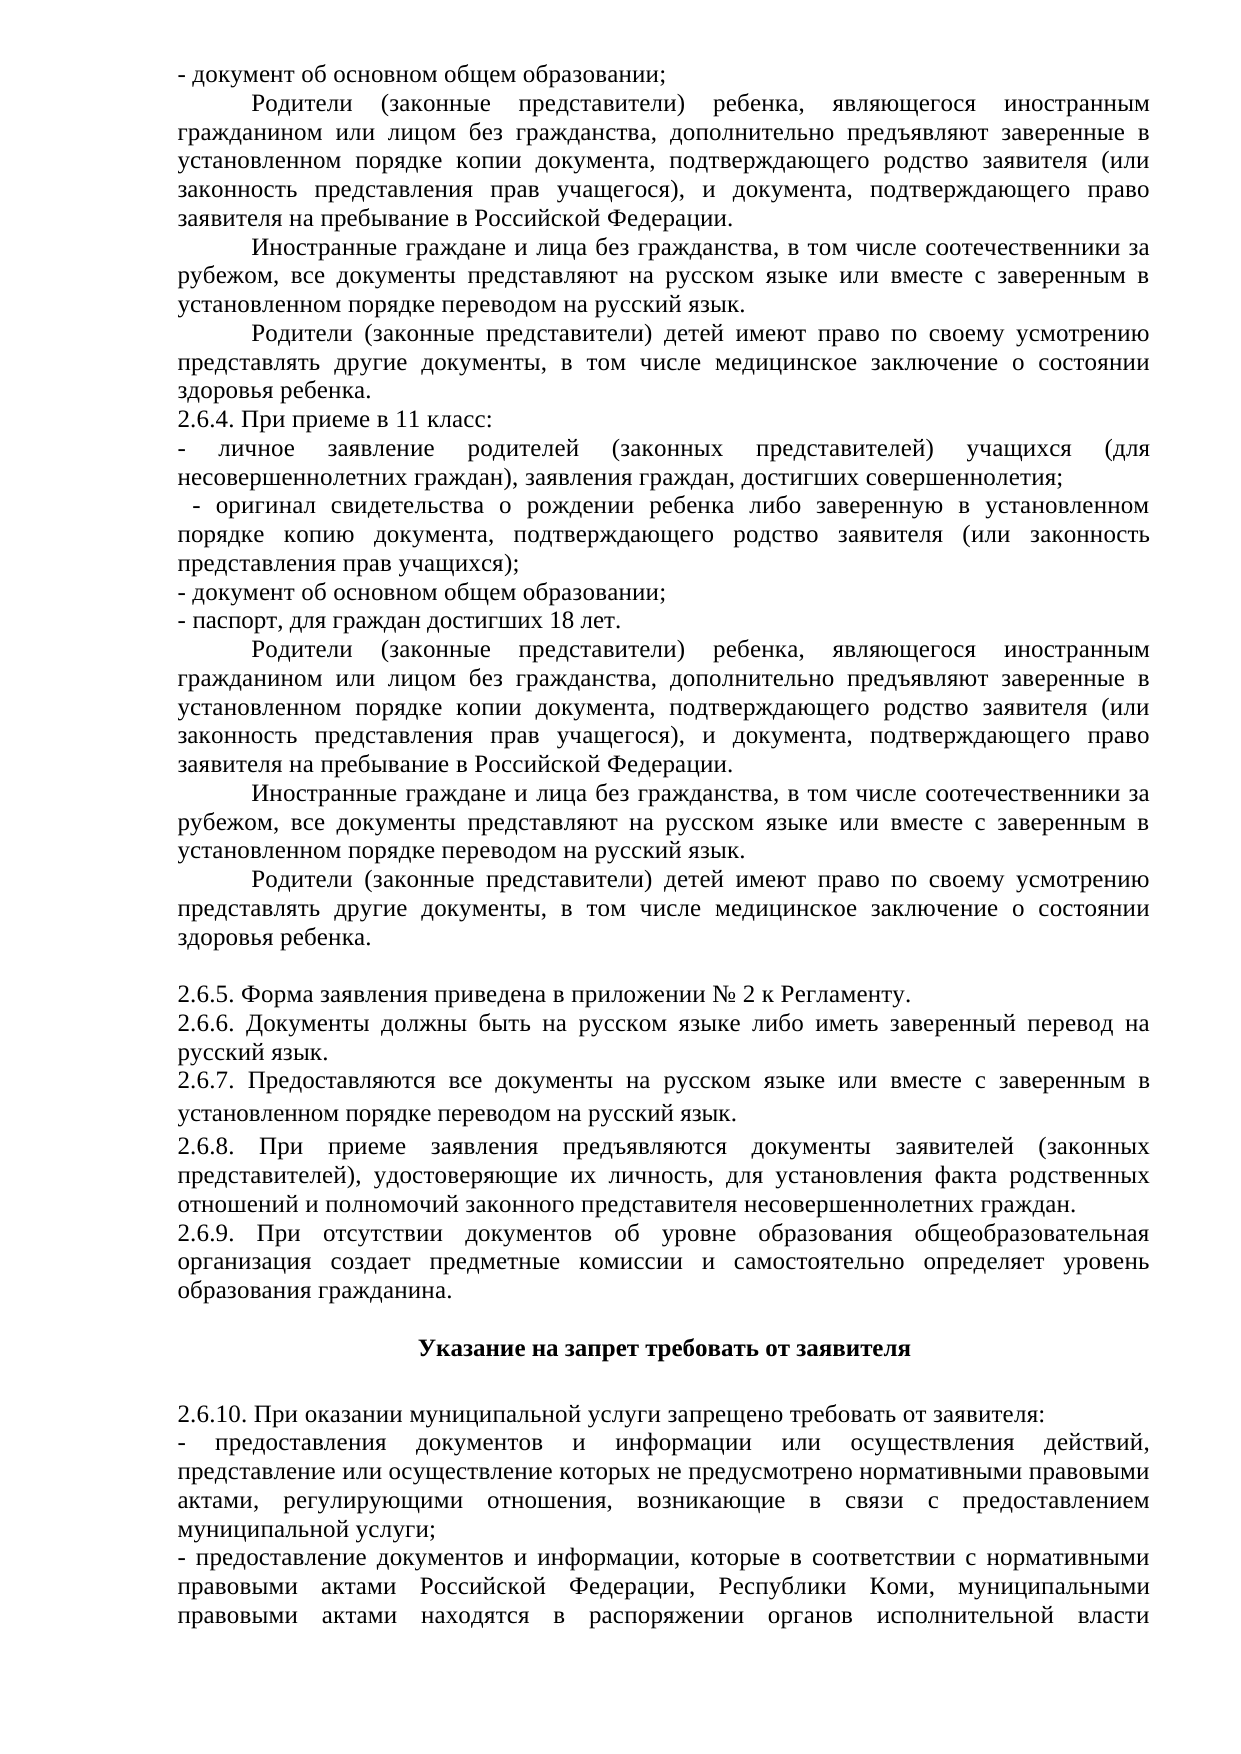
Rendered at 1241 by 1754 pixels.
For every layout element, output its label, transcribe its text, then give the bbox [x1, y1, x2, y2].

text 2.6.8. При приеме заявления предъявляются документы заявителей (законных представителей), удостоверяющие их личность, для установления факта родственных отношений и полномочий законного представителя несовершеннолетних граждан. [177, 1131, 1152, 1218]
text - паспорт, для граждан достигших 18 лет. [177, 605, 1152, 634]
text - личное заявление родителей (законных представителей) учащихся (для несовершеннолетних граждан), заявления граждан, достигших совершеннолетия; [177, 433, 1152, 490]
text - документ об основном общем образовании; [177, 59, 1152, 88]
text - документ об основном общем образовании; [177, 577, 1152, 605]
text 2.6.9. При отсутствии документов об уровне образования общеобразовательная организация создает предметные комиссии и самостоятельно определяет уровень образования гражданина. [177, 1218, 1152, 1304]
text Родители (законные представители) ребенка, являющегося иностранным гражданином или лицом без гражданства, дополнительно предъявляют заверенные в установленном порядке копии документа, подтверждающего родство заявителя (или законность представления прав учащегося), и документа, подтверждающего право заявителя на пребывание в Российской Федерации. [177, 634, 1152, 778]
text 2.6.7. Предоставляются все документы на русском языке или вместе с заверенным в установленном порядке переводом на русский язык. [177, 1065, 1152, 1127]
text Родители (законные представители) ребенка, являющегося иностранным гражданином или лицом без гражданства, дополнительно предъявляют заверенные в установленном порядке копии документа, подтверждающего родство заявителя (или законность представления прав учащегося), и документа, подтверждающего право заявителя на пребывание в Российской Федерации. [177, 88, 1152, 232]
text - предоставления документов и информации или осуществления действий, представление или осуществление которых не предусмотрено нормативными правовыми актами, регулирующими отношения, возникающие в связи с предоставлением муниципальной услуги; [177, 1427, 1152, 1542]
text 2.6.4. При приеме в 11 класс: [177, 404, 1152, 433]
text 2.6.10. При оказании муниципальной услуги запрещено требовать от заявителя: [177, 1399, 1152, 1427]
text Указание на запрет требовать от заявителя [177, 1333, 1152, 1361]
text 2.6.6. Документы должны быть на русском языке либо иметь заверенный перевод на русский язык. [177, 1008, 1152, 1065]
text 2.6.5. Форма заявления приведена в приложении № 2 к Регламенту. [177, 950, 1152, 1008]
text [177, 1542, 1152, 1629]
